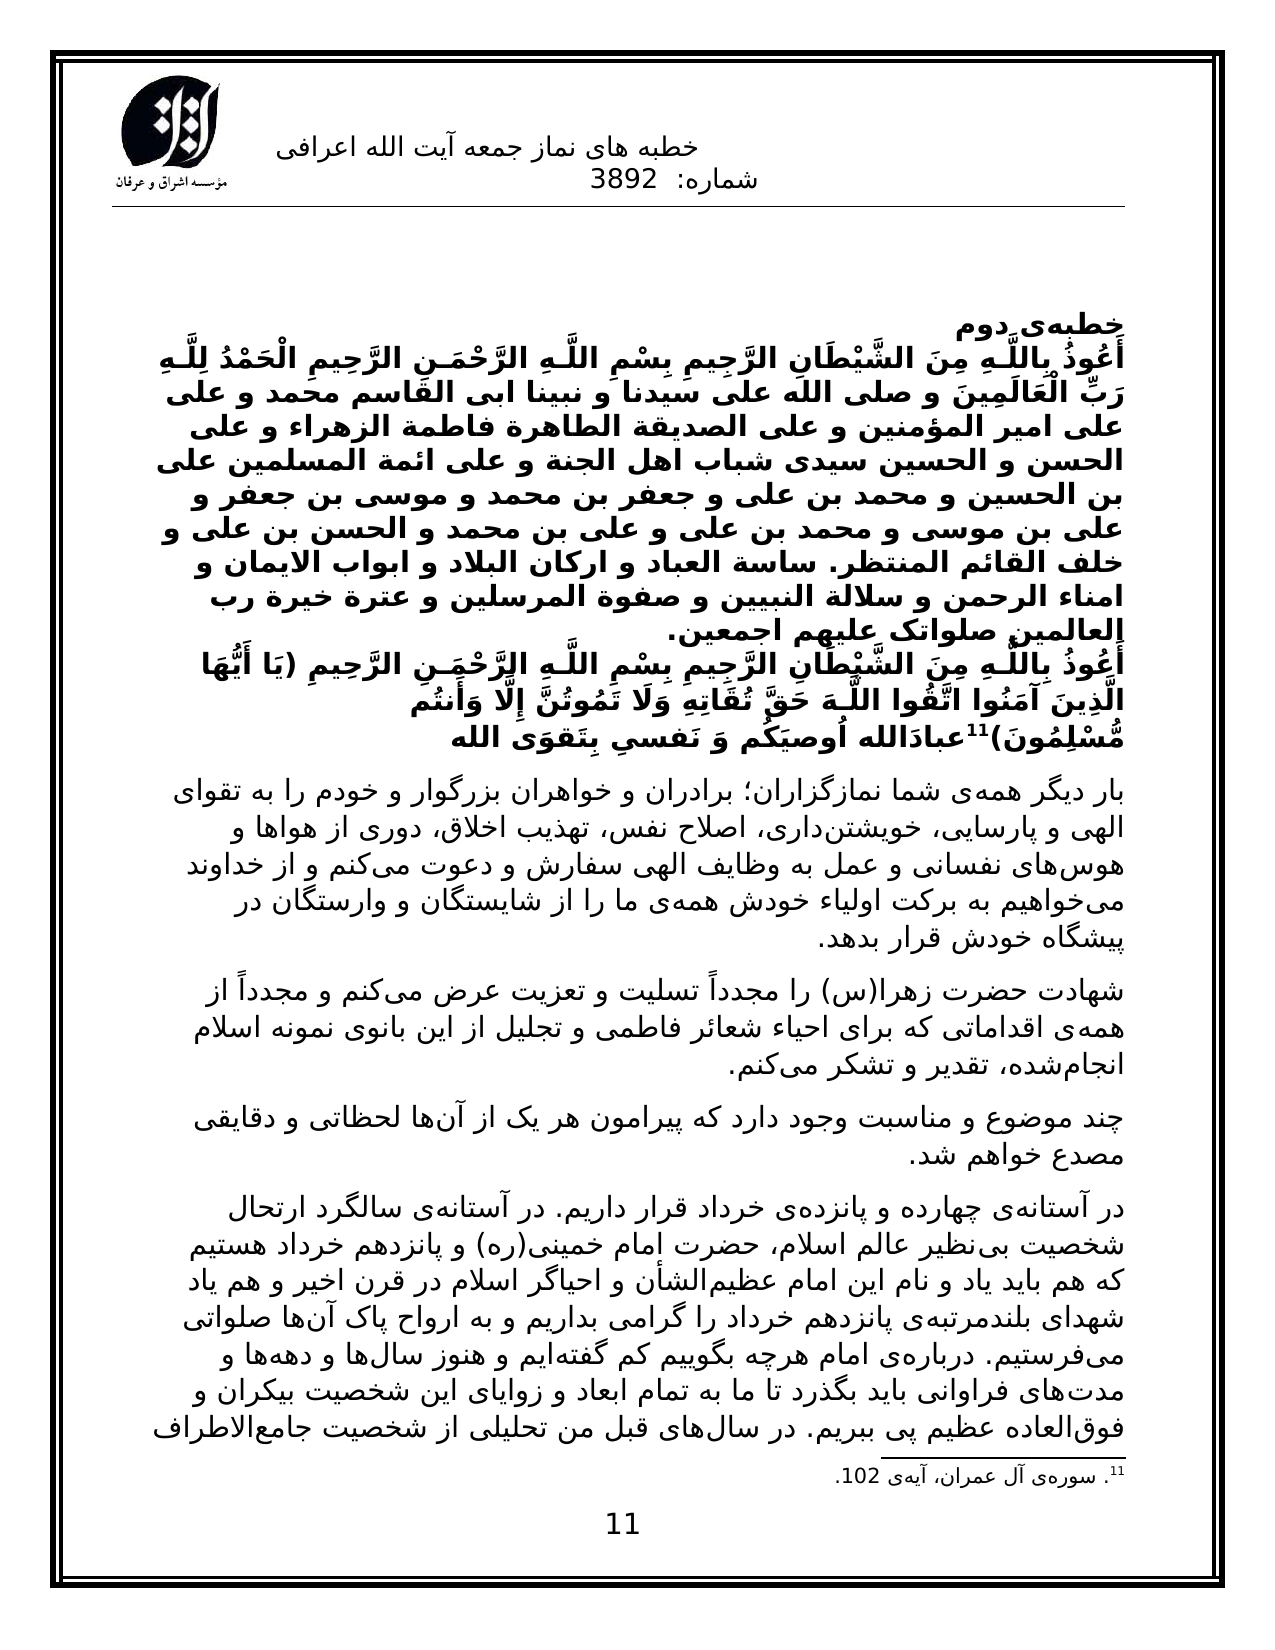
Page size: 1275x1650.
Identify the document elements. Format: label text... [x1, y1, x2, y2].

text چند موضوع و مناسبت وجود دارد که پیرامون هر یک از آن‌ها لحظاتی و دقایقی مصدع خواهم شد. [150, 1100, 1125, 1171]
text أَعُوذُ بِاللَّـهِ مِنَ الشَّيْطَانِ الرَّجِيمِ بِسْمِ اللَّـهِ الرَّحْمَـنِ الرَّحِيمِ الْحَمْدُ لِلَّـهِ رَبِّ الْعَالَمِينَ و صلی الله علی سیدنا و نبینا ابی القاسم محمد و علی علی امیر المؤمنین و علی الصدیقة الطاهرة فاطمة الزهراء و علی الحسن و الحسین سیدی شباب اهل الجنة و علی ائمة المسلمین علی بن الحسین و محمد بن علی و جعفر بن محمد و موسی بن جعفر و علی بن موسی و محمد بن علی و علی بن محمد و الحسن بن علی و خلف القائم المنتظر. ساسة العباد و ارکان البلاد و ابواب الایمان و امناء الرحمن و سلالة النبیین و صفوة المرسلین و عترة خیرة رب العالمین صلواتک علیهم اجمعین. [150, 341, 1125, 647]
text شهادت حضرت زهرا(س) را مجدداً تسلیت و تعزیت عرض می‌کنم و مجدداً از همه‌ی اقداماتی که برای احیاء شعائر فاطمی و تجلیل از این بانوی نمونه اسلام انجام‌شده، تقدیر و تشکر می‌کنم. [150, 974, 1125, 1081]
picture [112, 75, 228, 192]
text خطبه‌ی دوم [150, 307, 1125, 341]
text بار دیگر همه‌ی شما نمازگزاران؛ برادران و خواهران بزرگوار و خودم را به تقوای الهی و پارسایی، خویشتن‌داری، اصلاح نفس، تهذیب اخلاق، دوری از هواها و هوس‌های نفسانی و عمل به وظایف الهی سفارش و دعوت می‌کنم و از خداوند می‌خواهیم به برکت اولیاء خودش همه‌ی ما را از شایستگان و وارستگان در پیشگاه خودش قرار بدهد. [150, 774, 1125, 954]
text أَعُوذُ بِاللَّـهِ مِنَ الشَّيْطَانِ الرَّجِيمِ بِسْمِ اللَّـهِ الرَّحْمَـنِ الرَّحِيمِ (يَا أَيُّهَا الَّذِينَ آمَنُوا اتَّقُوا اللَّـهَ حَقَّ تُقَاتِهِ وَلَا تَمُوتُنَّ إِلَّا وَأَنتُم مُّسْلِمُونَ)عبادَالله اُوصیَکُم وَ نَفسیِ بِتَقوَی الله [150, 647, 1125, 754]
